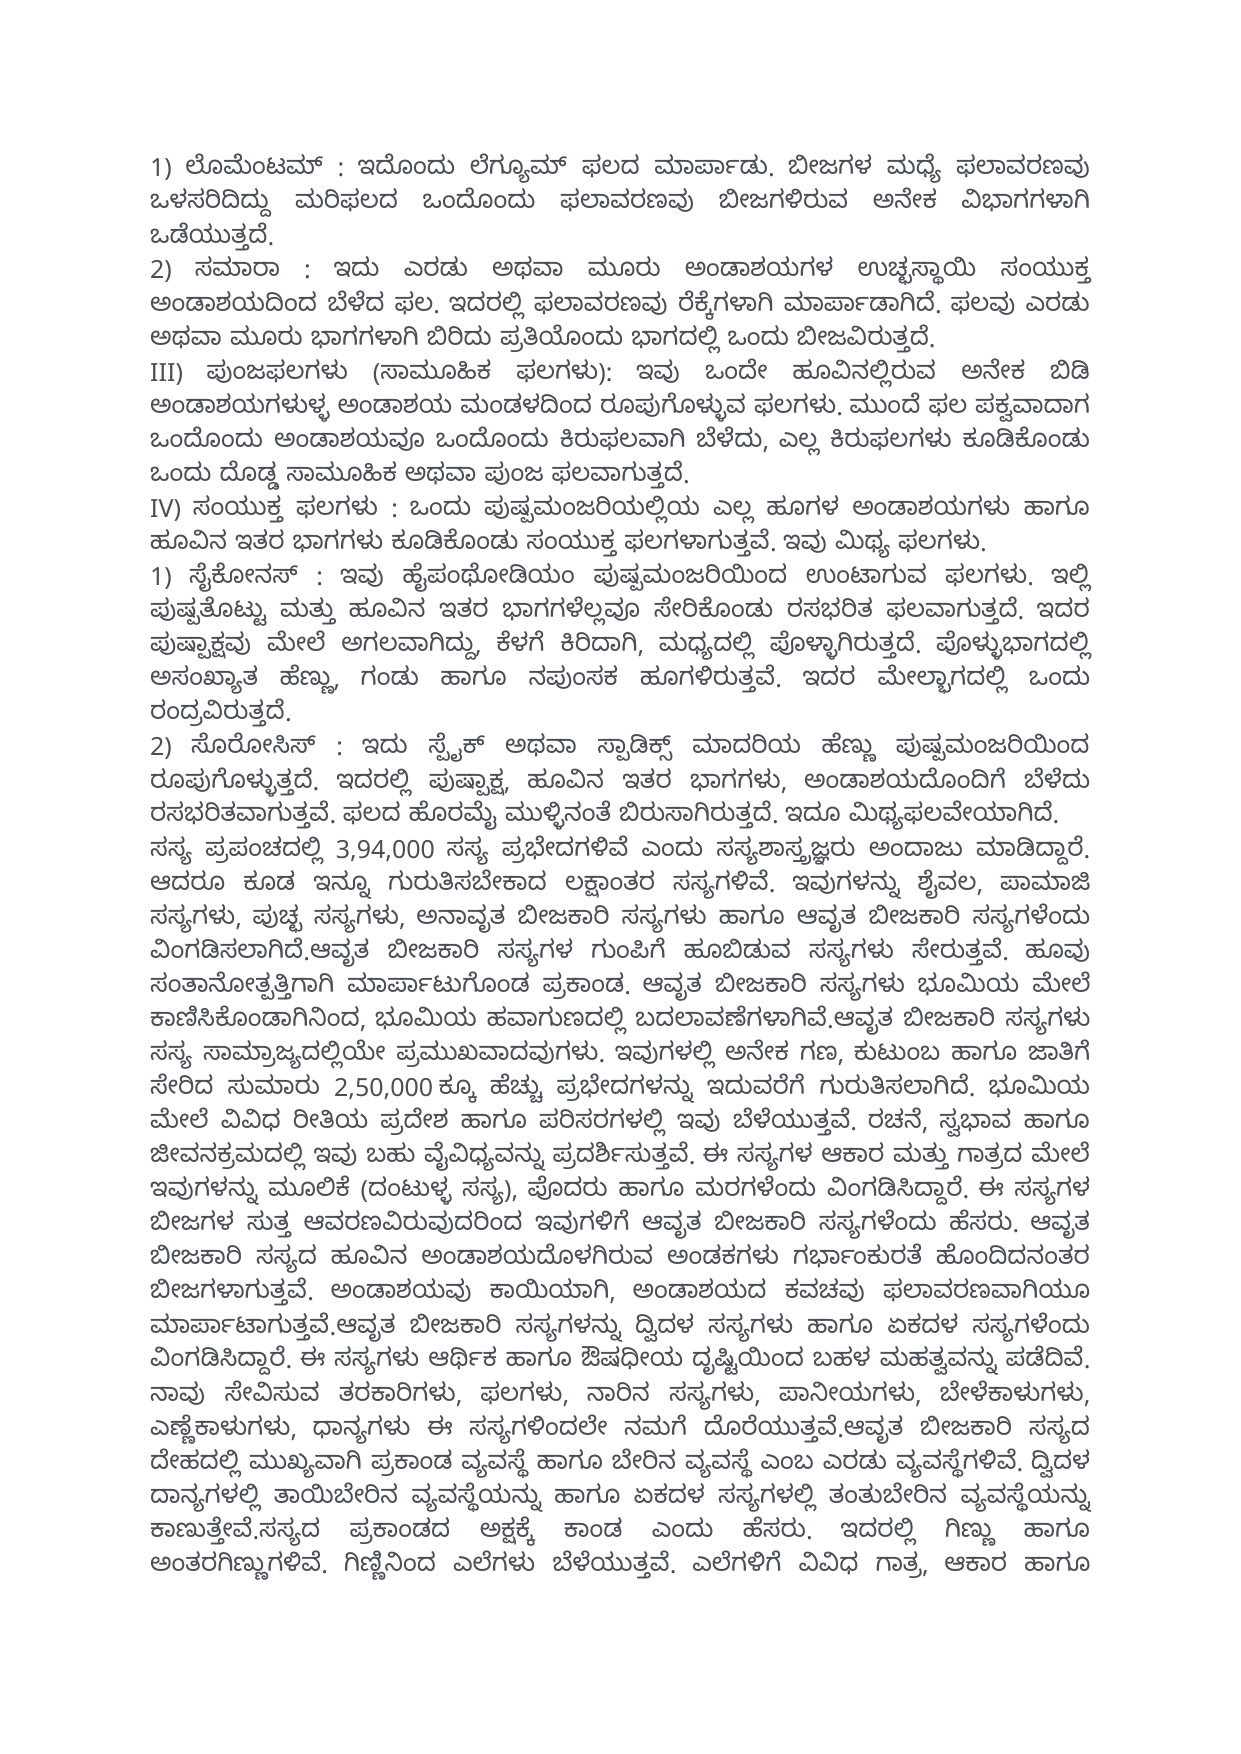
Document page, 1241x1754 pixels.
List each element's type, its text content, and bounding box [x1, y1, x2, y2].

text 1) ಲೊಮೆಂಟಮ್ : ಇದೊಂದು ಲೆಗ್ಯೂಮ್ ಫಲದ ಮಾರ್ಪಾಡು. ಬೀಜಗಳ ಮಧ್ಯೆ ಫಲಾವರಣವು ಒಳಸರಿದಿದ್ದು ಮರಿಫಲದ ಒಂದೊಂದು ಫಲಾವರಣವು ಬೀಜಗಳಿರುವ ಅನೇಕ ವಿಭಾಗಗಳಾಗಿ ಒಡೆಯುತ್ತದೆ. [150, 150, 1090, 252]
text 2) ಸೊರೋಸಿಸ್ : ಇದು ಸ್ಪೈಕ್ ಅಥವಾ ಸ್ಪಾಡಿಕ್ಸ್ ಮಾದರಿಯ ಹೆಣ್ಣು ಪುಷ್ಪಮಂಜರಿಯಿಂದ ರೂಪುಗೊಳ್ಳುತ್ತದೆ. ಇದರಲ್ಲಿ ಪುಷ್ಪಾಕ್ಷ, ಹೂವಿನ ಇತರ ಭಾಗಗಳು, ಅಂಡಾಶಯದೊಂದಿಗೆ ಬೆಳೆದು ರಸಭರಿತವಾಗುತ್ತವೆ. ಫಲದ ಹೊರಮೈ ಮುಳ್ಳಿನಂತೆ ಬಿರುಸಾಗಿರುತ್ತದೆ. ಇದೂ ಮಿಥ್ಯಫಲವೇಯಾಗಿದೆ. [150, 729, 1090, 831]
text 1) ಸೈಕೋನಸ್ : ಇವು ಹೈಪಂಥೋಡಿಯಂ ಪುಷ್ಪಮಂಜರಿಯಿಂದ ಉಂಟಾಗುವ ಫಲಗಳು. ಇಲ್ಲಿ ಪುಷ್ಪತೊಟ್ಟು ಮತ್ತು ಹೂವಿನ ಇತರ ಭಾಗಗಳೆಲ್ಲವೂ ಸೇರಿಕೊಂಡು ರಸಭರಿತ ಫಲವಾಗುತ್ತದೆ. ಇದರ ಪುಷ್ಪಾಕ್ಷವು ಮೇಲೆ ಅಗಲವಾಗಿದ್ದು, ಕೆಳಗೆ ಕಿರಿದಾಗಿ, ಮಧ್ಯದಲ್ಲಿ ಪೊಳ್ಳಾಗಿರುತ್ತದೆ. ಪೊಳ್ಳುಭಾಗದಲ್ಲಿ ಅಸಂಖ್ಯಾತ ಹೆಣ್ಣು, ಗಂಡು ಹಾಗೂ ನಪುಂಸಕ ಹೂಗಳಿರುತ್ತವೆ. ಇದರ ಮೇಲ್ಭಾಗದಲ್ಲಿ ಒಂದು ರಂದ್ರವಿರುತ್ತದೆ. [150, 559, 1090, 729]
text IV) ಸಂಯುಕ್ತ ಫಲಗಳು : ಒಂದು ಪುಷ್ಪಮಂಜರಿಯಲ್ಲಿಯ ಎಲ್ಲ ಹೂಗಳ ಅಂಡಾಶಯಗಳು ಹಾಗೂ ಹೂವಿನ ಇತರ ಭಾಗಗಳು ಕೂಡಿಕೊಂಡು ಸಂಯುಕ್ತ ಫಲಗಳಾಗುತ್ತವೆ. ಇವು ಮಿಥ್ಯ ಫಲಗಳು. [150, 491, 1090, 559]
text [150, 831, 1090, 1581]
text III) ಪುಂಜಫಲಗಳು (ಸಾಮೂಹಿಕ ಫಲಗಳು): ಇವು ಒಂದೇ ಹೂವಿನಲ್ಲಿರುವ ಅನೇಕ ಬಿಡಿ ಅಂಡಾಶಯಗಳುಳ್ಳ ಅಂಡಾಶಯ ಮಂಡಳದಿಂದ ರೂಪುಗೊಳ್ಳುವ ಫಲಗಳು. ಮುಂದೆ ಫಲ ಪಕ್ವವಾದಾಗ ಒಂದೊಂದು ಅಂಡಾಶಯವೂ ಒಂದೊಂದು ಕಿರುಫಲವಾಗಿ ಬೆಳೆದು, ಎಲ್ಲ ಕಿರುಫಲಗಳು ಕೂಡಿಕೊಂಡು ಒಂದು ದೊಡ್ಡ ಸಾಮೂಹಿಕ ಅಥವಾ ಪುಂಜ ಫಲವಾಗುತ್ತದೆ. [150, 354, 1090, 491]
text 2) ಸಮಾರಾ : ಇದು ಎರಡು ಅಥವಾ ಮೂರು ಅಂಡಾಶಯಗಳ ಉಚ್ಛಸ್ಥಾಯಿ ಸಂಯುಕ್ತ ಅಂಡಾಶಯದಿಂದ ಬೆಳೆದ ಫಲ. ಇದರಲ್ಲಿ ಫಲಾವರಣವು ರೆಕ್ಕೆಗಳಾಗಿ ಮಾರ್ಪಾಡಾಗಿದೆ. ಫಲವು ಎರಡು ಅಥವಾ ಮೂರು ಭಾಗಗಳಾಗಿ ಬಿರಿದು ಪ್ರತಿಯೊಂದು ಭಾಗದಲ್ಲಿ ಒಂದು ಬೀಜವಿರುತ್ತದೆ. [150, 252, 1090, 354]
